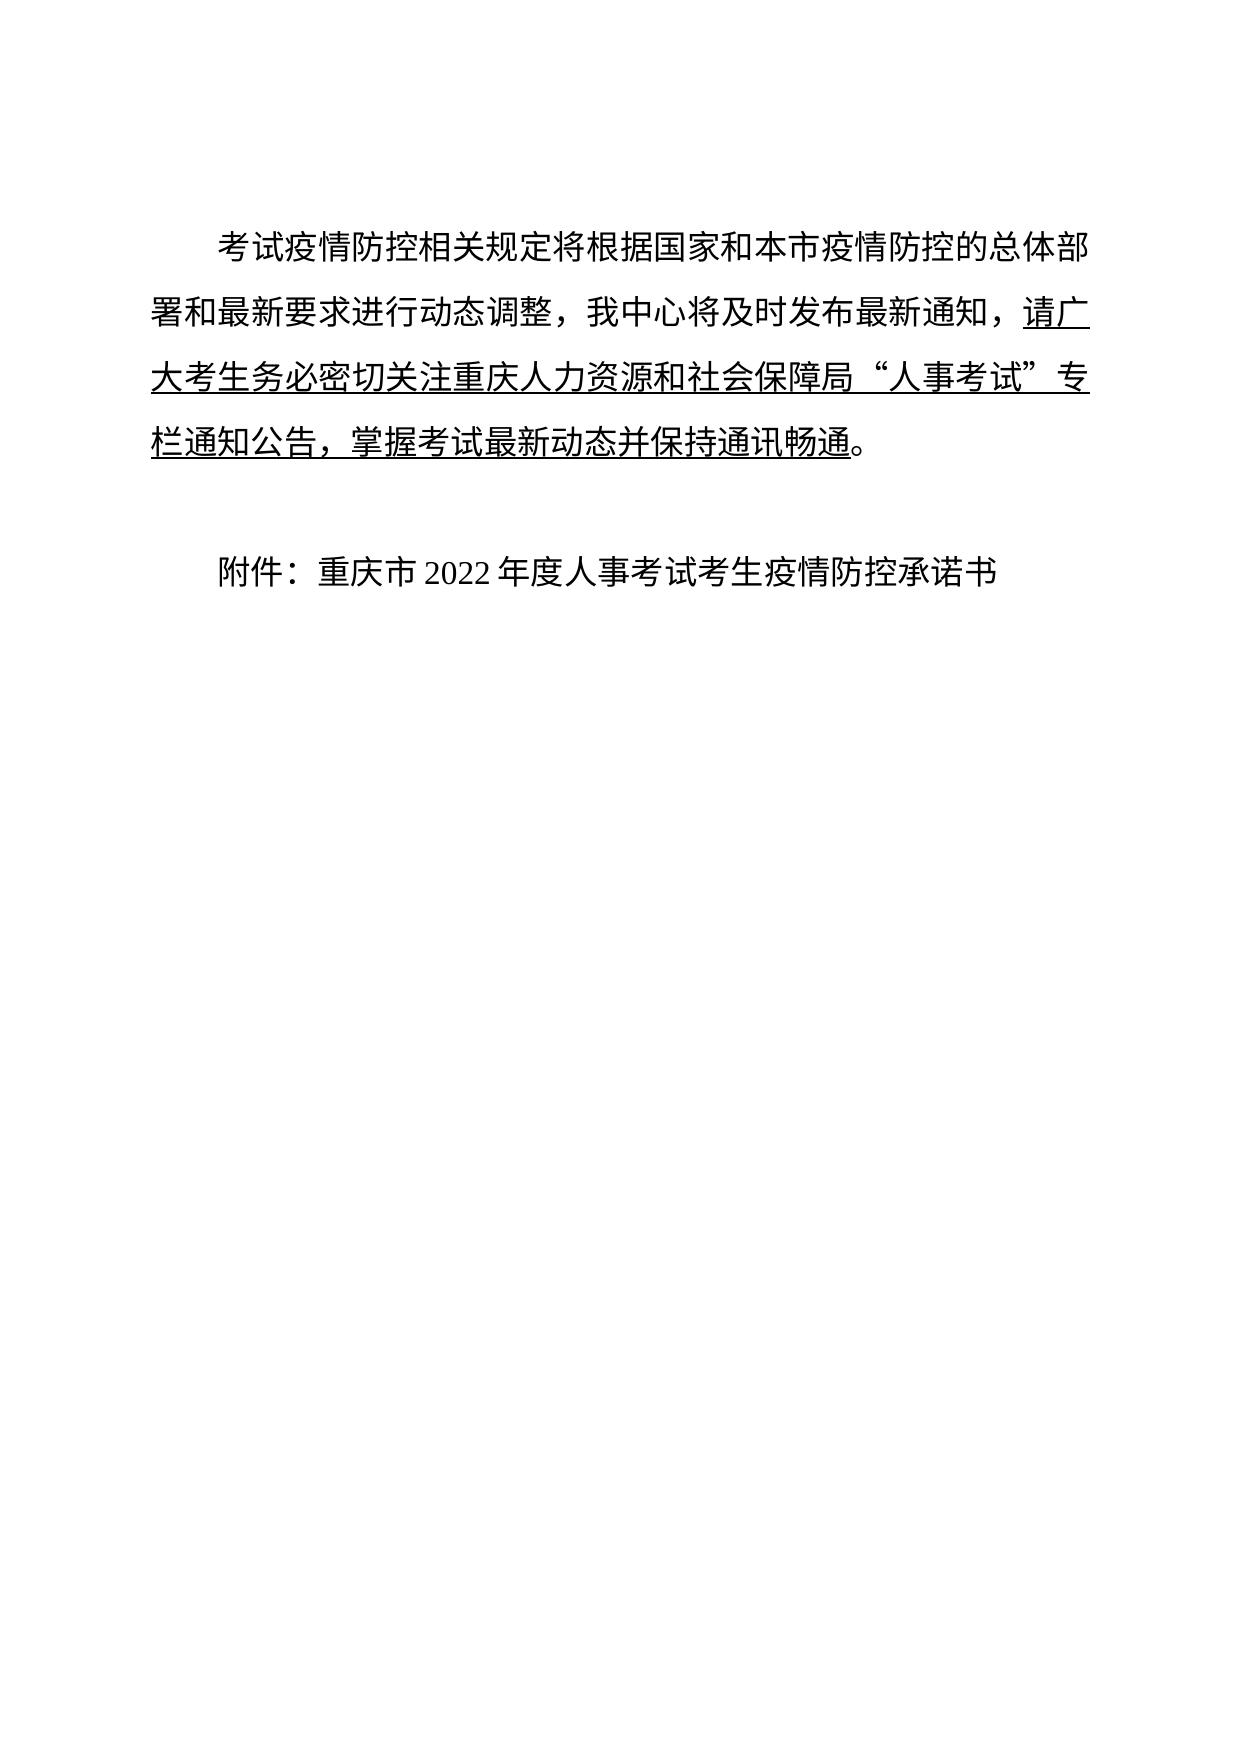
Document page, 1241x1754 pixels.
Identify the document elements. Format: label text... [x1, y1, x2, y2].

text 考试疫情防控相关规定将根据国家和本市疫情防控的总体部署和最新要求进行动态调整，我中心将及时发布最新通知，请广大考生务必密切关注重庆人力资源和社会保障局“人事考试”专栏通知公告，掌握考试最新动态并保持通讯畅通。 [151, 394, 1089, 472]
text 附件：重庆市2022年度人事考试考生疫情防控承诺书 [151, 537, 1089, 602]
text 考试疫情防控相关规定将根据国家和本市疫情防控的总体部署和最新要求进行动态调整，我中心将及时发布最新通知，请广大考生务必密切关注重庆人力资源和社会保障局“人事考试”专栏通知公告，掌握考试最新动态并保持通讯畅通。 [151, 212, 1089, 392]
